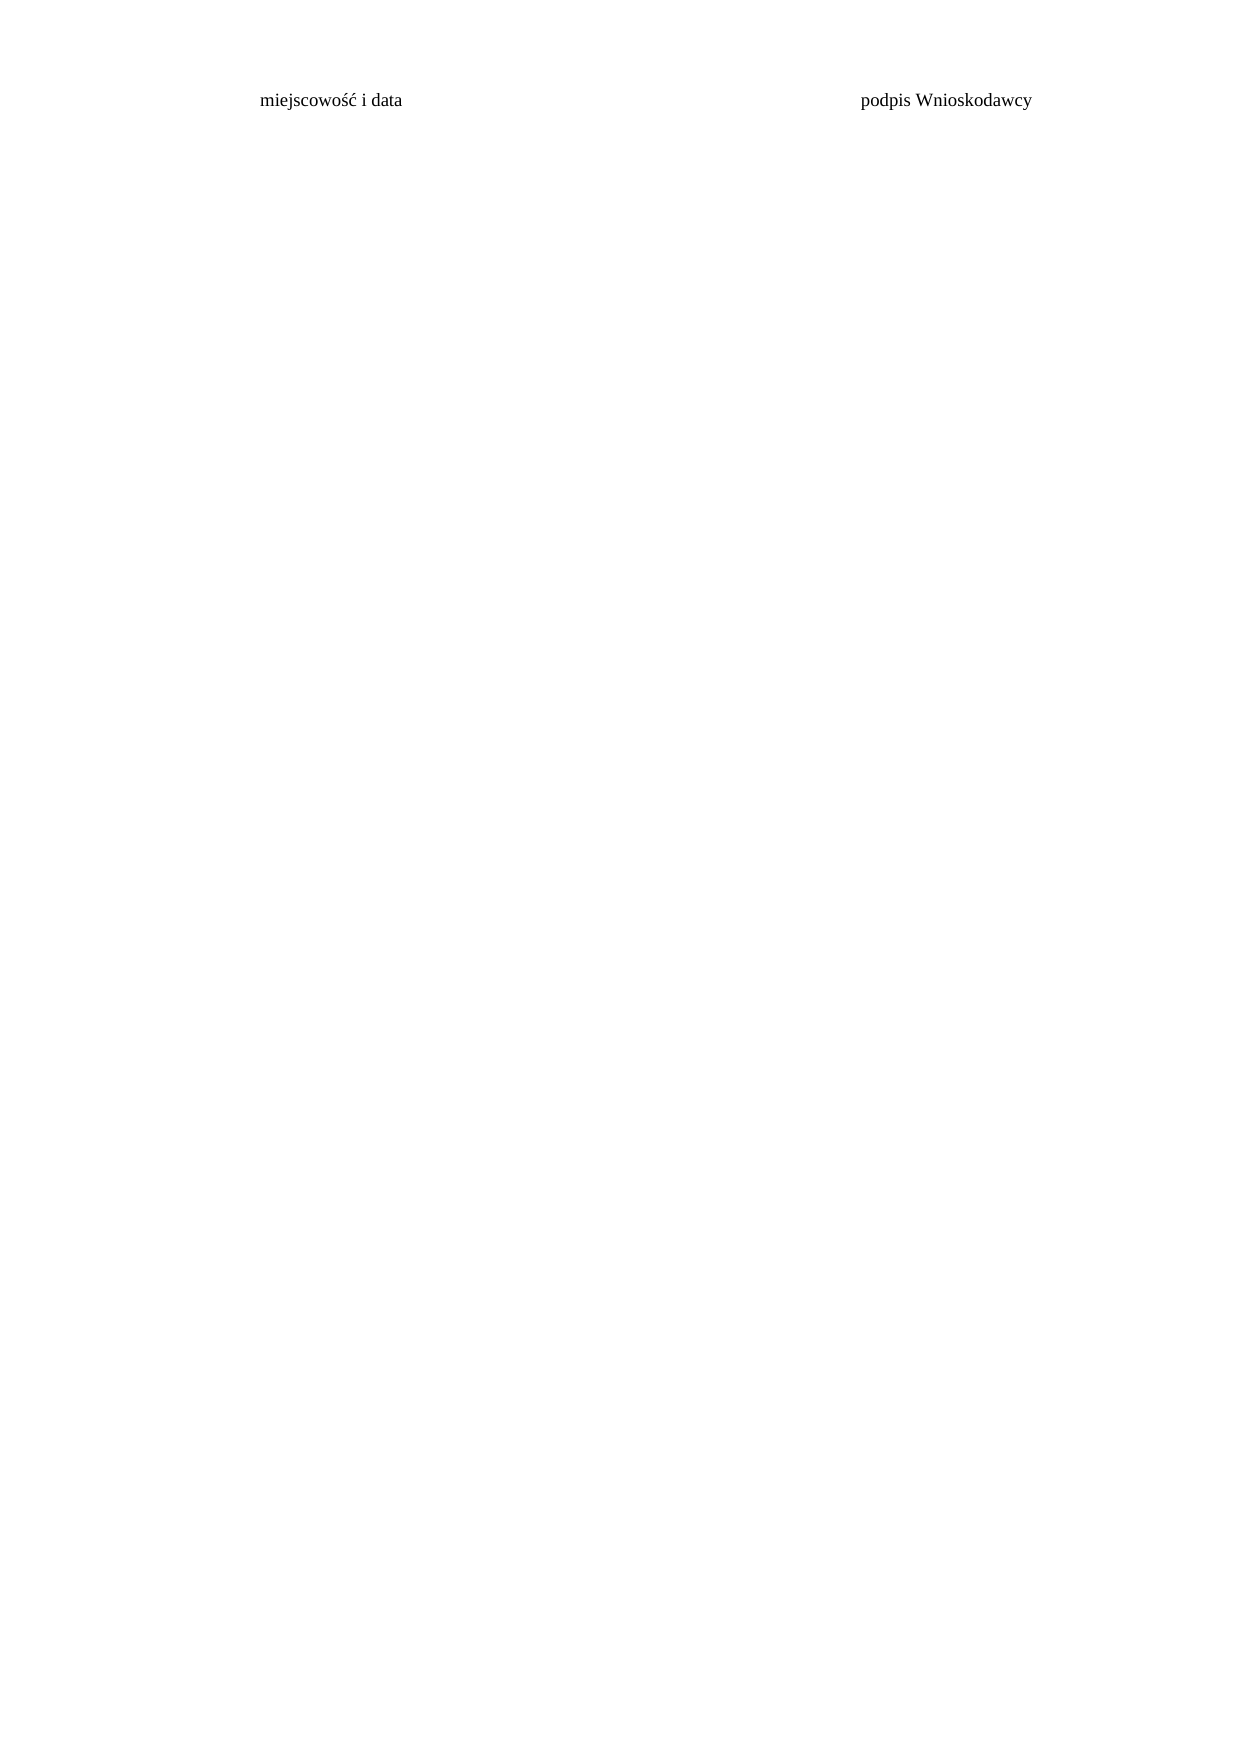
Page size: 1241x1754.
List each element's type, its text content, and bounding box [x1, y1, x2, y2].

text miejscowość i data podpis Wnioskodawcy [148, 89, 1092, 110]
